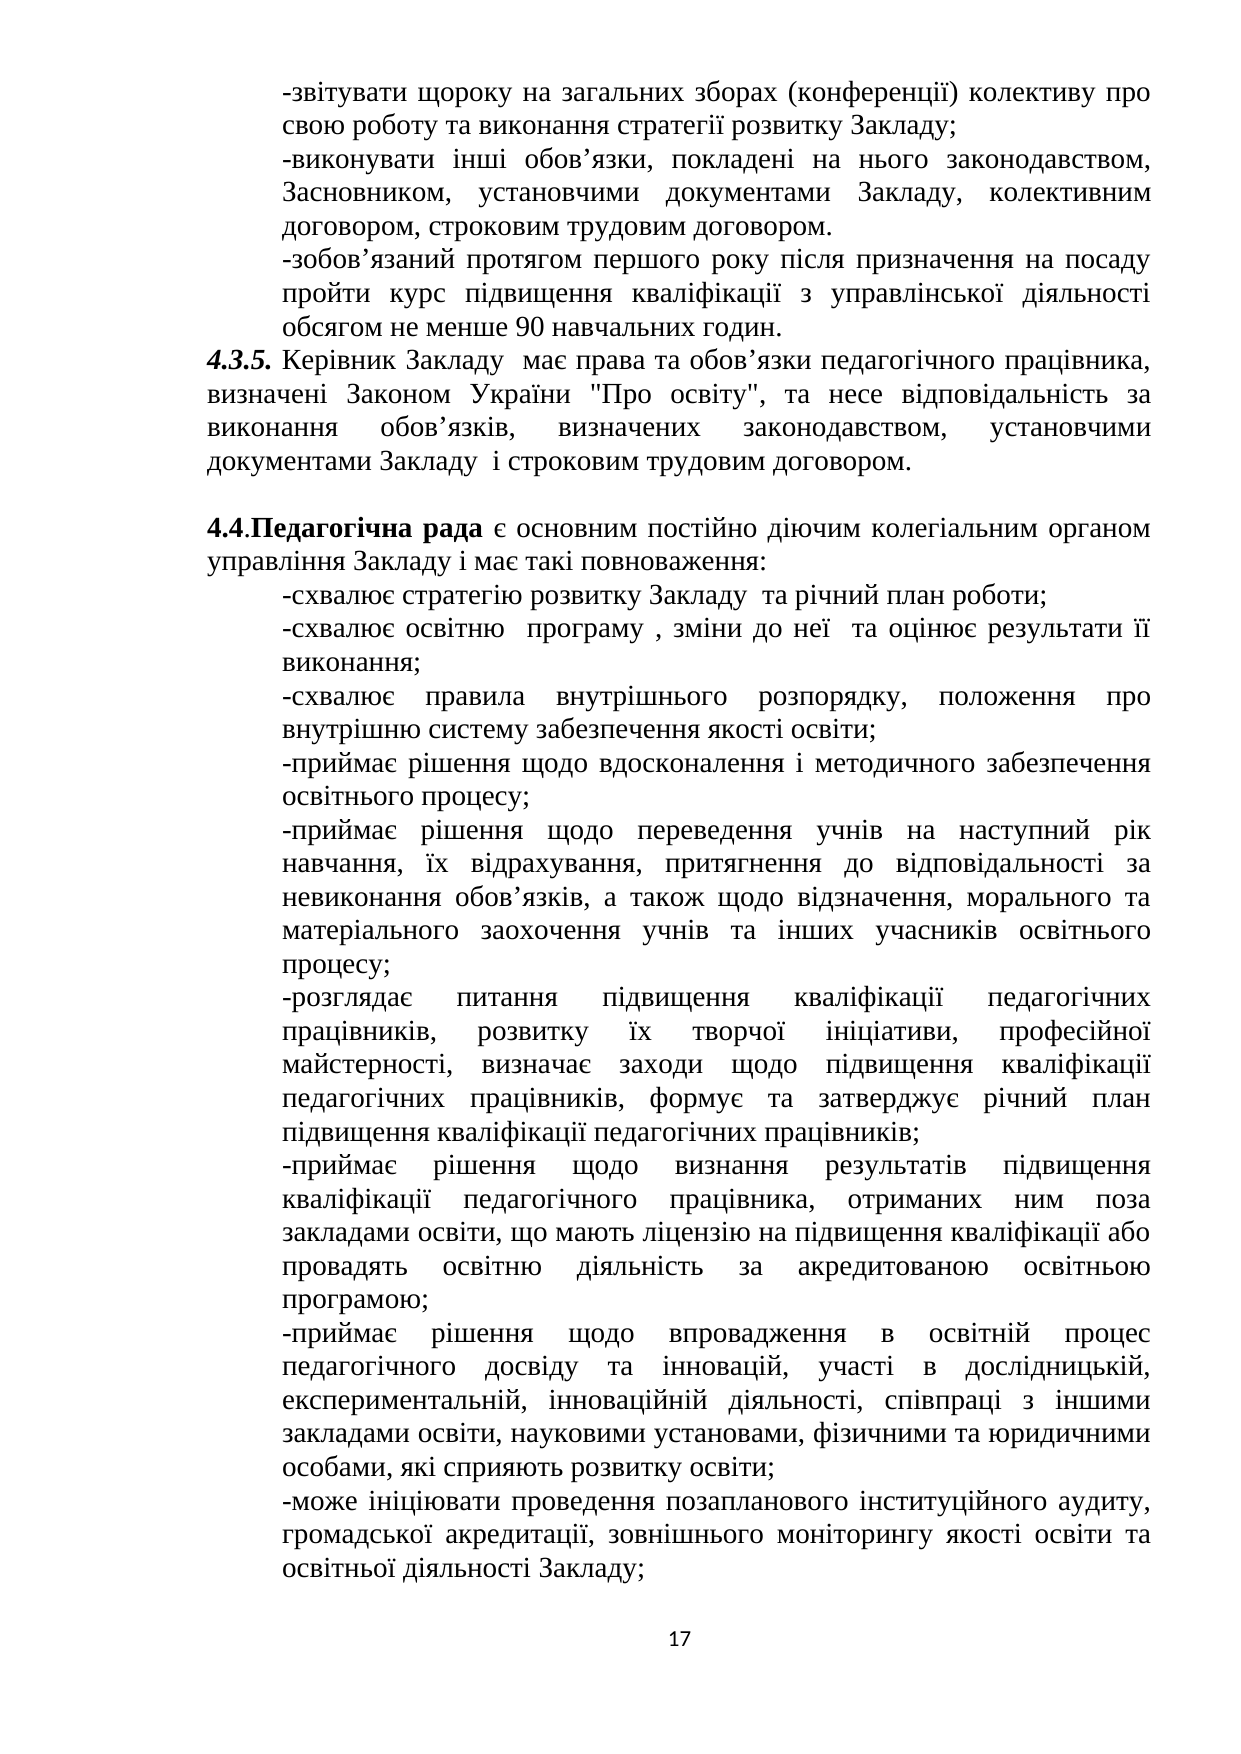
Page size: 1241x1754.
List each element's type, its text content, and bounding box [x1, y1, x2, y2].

list -звітувати щороку на загальних зборах (конференції) колективу про свою роботу та виконання стратегії розвитку Закладу; [282, 74, 1152, 141]
text 4.3.5. Керівник Закладу має права та обов’язки педагогічного працівника, визначені Законом України "Про освіту", та несе відповідальність за виконання обов’язків, визначених законодавством, установчими документами Закладу і строковим трудовим договором. [207, 342, 1152, 476]
list -розглядає питання підвищення кваліфікації педагогічних працівників, розвитку їх творчої ініціативи, професійної майстерності, визначає заходи щодо підвищення кваліфікації педагогічних працівників, формує та затверджує річний план підвищення кваліфікації педагогічних працівників; [282, 979, 1152, 1147]
list -приймає рішення щодо вдосконалення і методичного забезпечення освітнього процесу; [282, 745, 1152, 812]
list -схвалює освітню програму , зміни до неї та оцінює результати її виконання; [282, 611, 1152, 678]
list -виконувати інші обов’язки, покладені на нього законодавством, Засновником, установчими документами Закладу, колективним договором, строковим трудовим договором. [282, 141, 1152, 242]
list -приймає рішення щодо переведення учнів на наступний рік навчання, їх відрахування, притягнення до відповідальності за невиконання обов’язків, а також щодо відзначення, морального та матеріального заохочення учнів та інших учасників освітнього процесу; [282, 812, 1152, 979]
text -схвалює стратегію розвитку Закладу та річний план роботи; [282, 577, 1152, 611]
list -приймає рішення щодо визнання результатів підвищення кваліфікації педагогічного працівника, отриманих ним поза закладами освіти, що мають ліцензію на підвищення кваліфікації або провадять освітню діяльність за акредитованою освітньою програмою; [282, 1147, 1152, 1315]
list -зобов’язаний протягом першого року після призначення на посаду пройти курс підвищення кваліфікації з управлінської діяльності обсягом не менше 90 навчальних годин. [282, 242, 1152, 342]
text 4.4.Педагогічна рада є основним постійно діючим колегіальним органом управління Закладу і має такі повноваження: [207, 510, 1152, 577]
list -може ініціювати проведення позапланового інституційного аудиту, громадської акредитації, зовнішнього моніторингу якості освіти та освітньої діяльності Закладу; [282, 1483, 1152, 1583]
list -схвалює правила внутрішнього розпорядку, положення про внутрішню систему забезпечення якості освіти; [282, 678, 1152, 745]
list -приймає рішення щодо впровадження в освітній процес педагогічного досвіду та інновацій, участі в дослідницькій, експериментальній, інноваційній діяльності, співпраці з іншими закладами освіти, науковими установами, фізичними та юридичними особами, які сприяють розвитку освіти; [282, 1315, 1152, 1483]
